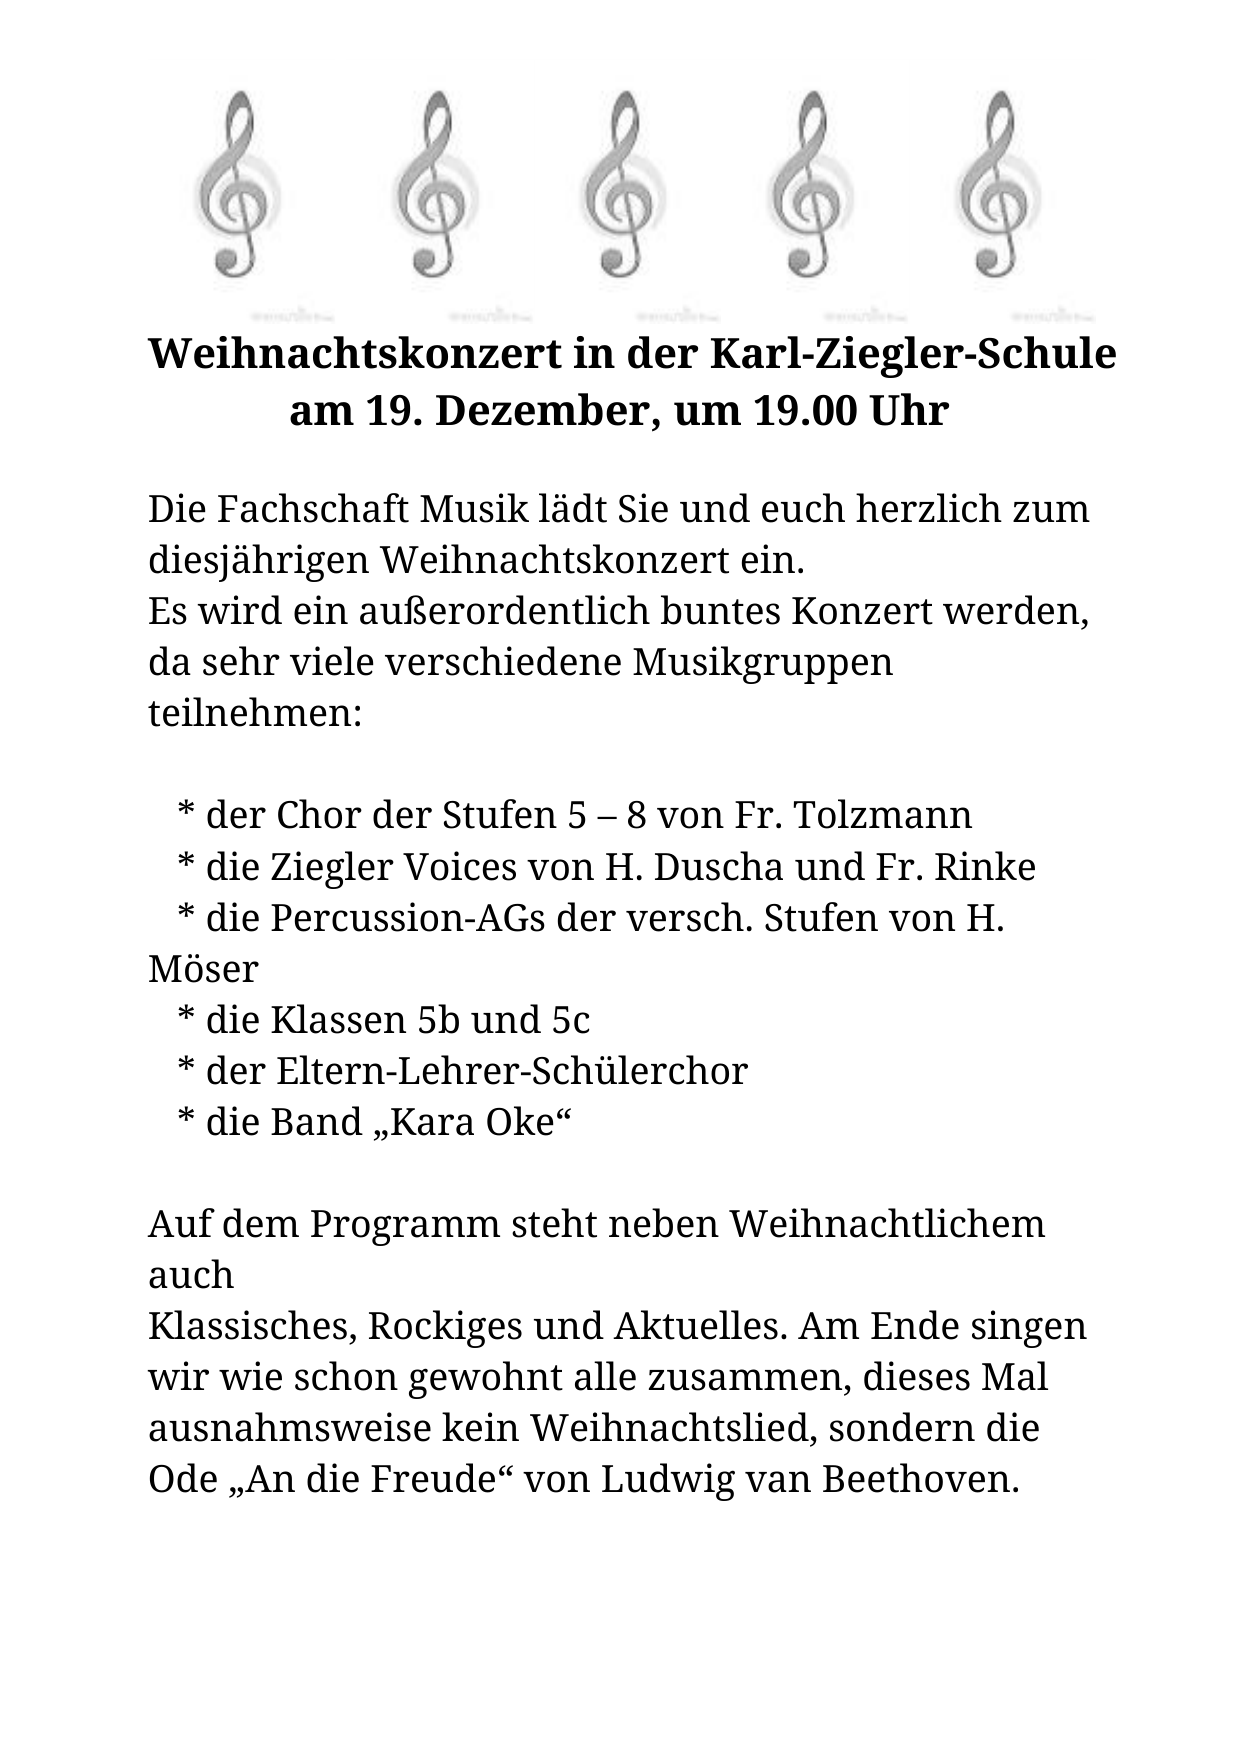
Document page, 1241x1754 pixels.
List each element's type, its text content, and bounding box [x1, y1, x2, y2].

text Es wird ein außerordentlich buntes Konzert werden, [148, 585, 1093, 636]
text * der Chor der Stufen 5 – 8 von Fr. Tolzmann [148, 789, 1093, 840]
text Auf dem Programm steht neben Weihnachtlichem auch [148, 1197, 1093, 1299]
text * die Percussion-AGs der versch. Stufen von H. Möser [148, 891, 1093, 993]
text Weihnachtskonzert in der Karl-Ziegler-Schule [148, 324, 1182, 380]
text am 19. Dezember, um 19.00 Uhr [148, 380, 1093, 437]
text * der Eltern-Lehrer-Schülerchor [148, 1044, 1093, 1095]
text * die Band „Kara Oke“ [148, 1095, 1093, 1146]
picture [147, 59, 336, 324]
text ausnahmsweise kein Weihnachtslied, sondern die Ode „An die Freude“ von Ludwig van Beethoven. [148, 1401, 1093, 1503]
text da sehr viele verschiedene Musikgruppen teilnehmen: [148, 636, 1093, 738]
text * die Ziegler Voices von H. Duscha und Fr. Rinke [148, 840, 1093, 891]
text Klassisches, Rockiges und Aktuelles. Am Ende singen wir wie schon gewohnt alle zusammen, dieses Mal [148, 1299, 1093, 1401]
text * die Klassen 5b und 5c [148, 993, 1093, 1044]
text Die Fachschaft Musik lädt Sie und euch herzlich zum diesjährigen Weihnachtskonzert ein. [148, 483, 1093, 585]
picture [346, 59, 1096, 324]
